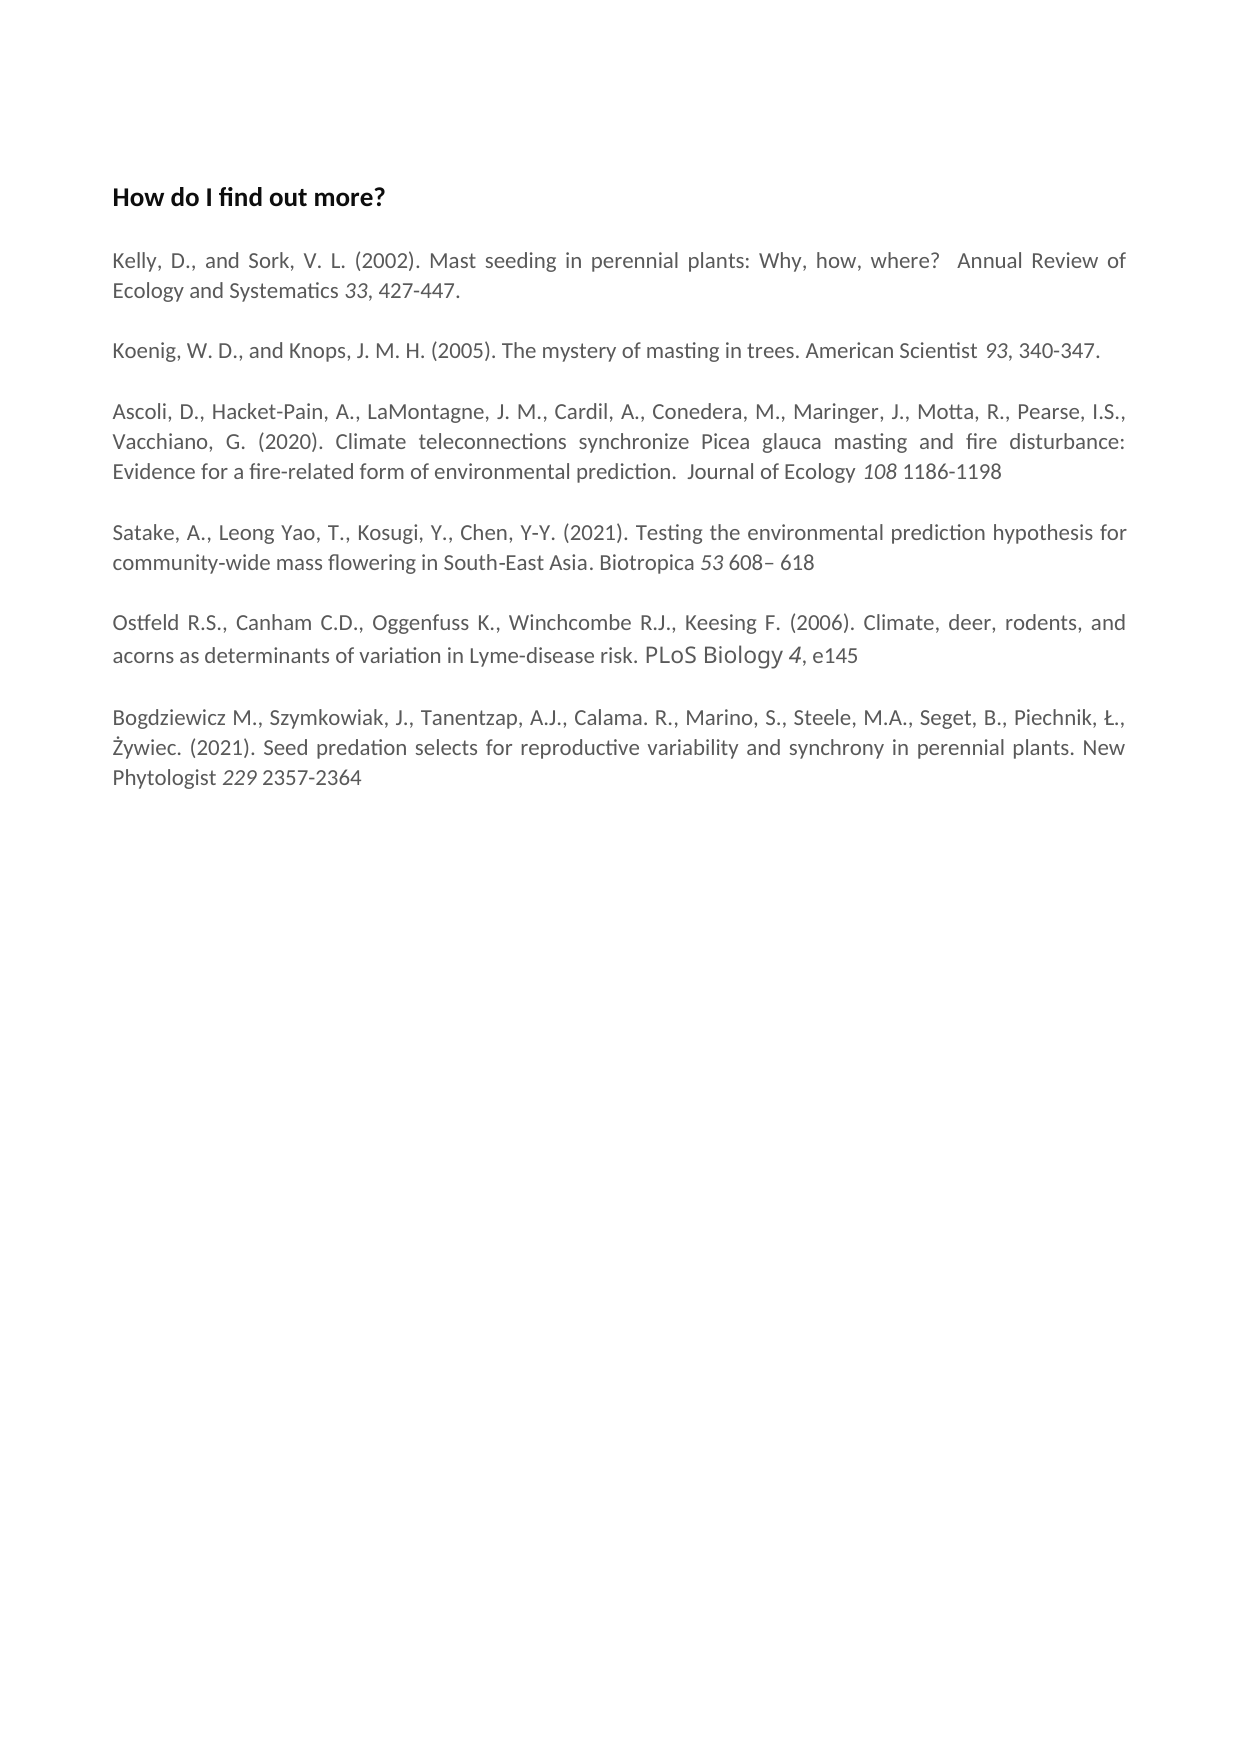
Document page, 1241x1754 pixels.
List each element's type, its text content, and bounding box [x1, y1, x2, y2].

text Ascoli, D., Hacket-Pain, A., LaMontagne, J. M., Cardil, A., Conedera, M., Maringer, J., Motta, R., Pearse, I.S., Vacchiano, G. (2020). Climate teleconnections synchronize Picea glauca masting and fire disturbance: Evidence for a fire-related form of environmental prediction. Journal of Ecology 108 1186-1198 [112, 397, 1128, 486]
text Ostfeld R.S., Canham C.D., Oggenfuss K., Winchcombe R.J., Keesing F. (2006). Climate, deer, rodents, and acorns as determinants of variation in Lyme-disease risk. PLoS Biology 4, e145 [112, 608, 1128, 670]
subtitle How do I find out more? [112, 180, 1128, 213]
text Satake, A., Leong Yao, T., Kosugi, Y., Chen, Y‐Y. (2021). Testing the environmental prediction hypothesis for community‐wide mass flowering in South‐East Asia. Biotropica 53 608– 618 [112, 518, 1128, 576]
text Kelly, D., and Sork, V. L. (2002). Mast seeding in perennial plants: Why, how, where? Annual Review of Ecology and Systematics 33, 427-447. [112, 246, 1128, 304]
text Koenig, W. D., and Knops, J. M. H. (2005). The mystery of masting in trees. American Scientist 93, 340-347. [112, 337, 1128, 365]
text Bogdziewicz M., Szymkowiak, J., Tanentzap, A.J., Calama. R., Marino, S., Steele, M.A., Seget, B., Piechnik, Ł., Żywiec. (2021). Seed predation selects for reproductive variability and synchrony in perennial plants. New Phytologist 229 2357-2364 [112, 703, 1128, 791]
